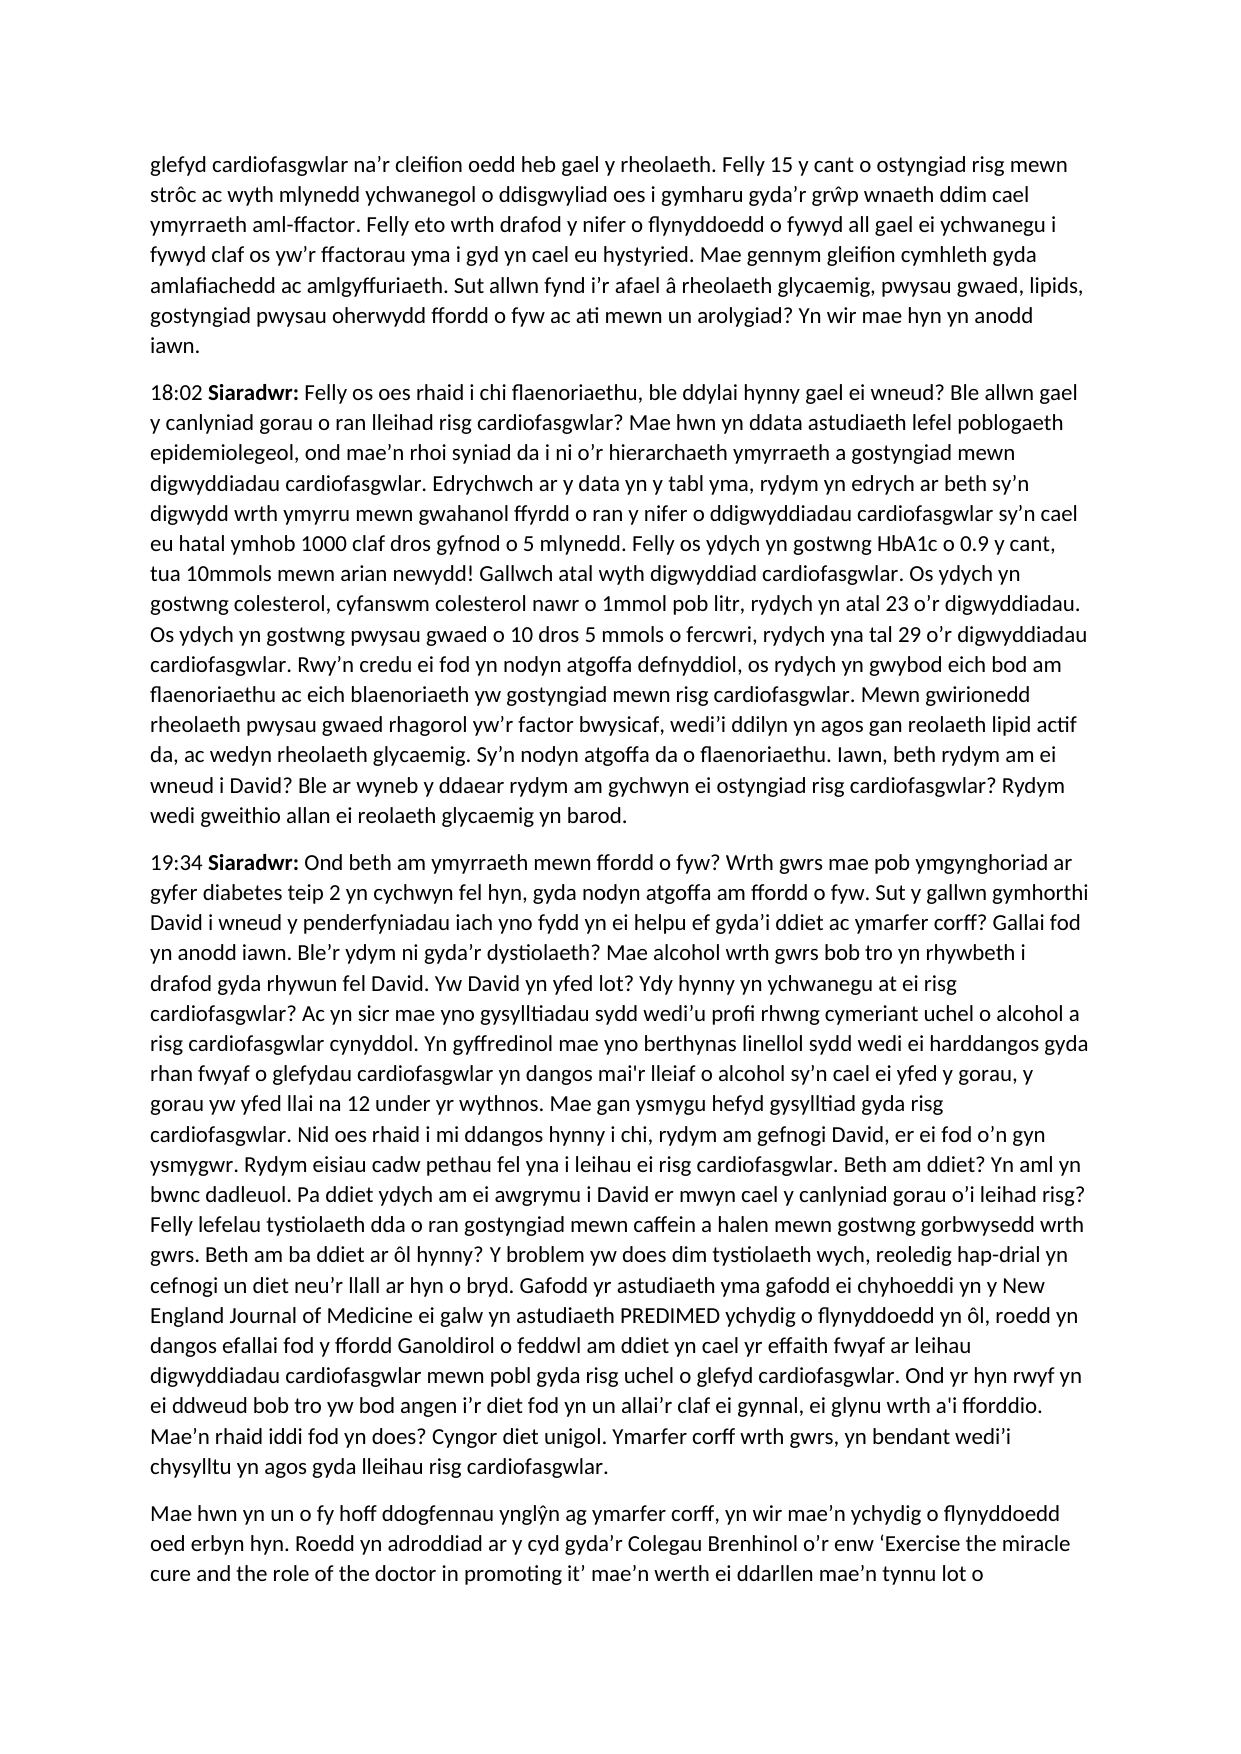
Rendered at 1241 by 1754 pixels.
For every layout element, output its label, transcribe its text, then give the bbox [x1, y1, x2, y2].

text 18:02 Siaradwr: Felly os oes rhaid i chi flaenoriaethu, ble ddylai hynny gael ei wneud? Ble allwn gael y canlyniad gorau o ran lleihad risg cardiofasgwlar? Mae hwn yn ddata astudiaeth lefel poblogaeth epidemiolegeol, ond mae’n rhoi syniad da i ni o’r hierarchaeth ymyrraeth a gostyngiad mewn digwyddiadau cardiofasgwlar. Edrychwch ar y data yn y tabl yma, rydym yn edrych ar beth sy’n digwydd wrth ymyrru mewn gwahanol ffyrdd o ran y nifer o ddigwyddiadau cardiofasgwlar sy’n cael eu hatal ymhob 1000 claf dros gyfnod o 5 mlynedd. Felly os ydych yn gostwng HbA1c o 0.9 y cant, tua 10mmols mewn arian newydd! Gallwch atal wyth digwyddiad cardiofasgwlar. Os ydych yn gostwng colesterol, cyfanswm colesterol nawr o 1mmol pob litr, rydych yn atal 23 o’r digwyddiadau. Os ydych yn gostwng pwysau gwaed o 10 dros 5 mmols o fercwri, rydych yna tal 29 o’r digwyddiadau cardiofasgwlar. Rwy’n credu ei fod yn nodyn atgoffa defnyddiol, os rydych yn gwybod eich bod am flaenoriaethu ac eich blaenoriaeth yw gostyngiad mewn risg cardiofasgwlar. Mewn gwirionedd rheolaeth pwysau gwaed rhagorol yw’r factor bwysicaf, wedi’i ddilyn yn agos gan reolaeth lipid actif da, ac wedyn rheolaeth glycaemig. Sy’n nodyn atgoffa da o flaenoriaethu. Iawn, beth rydym am ei wneud i David? Ble ar wyneb y ddaear rydym am gychwyn ei ostyngiad risg cardiofasgwlar? Rydym wedi gweithio allan ei reolaeth glycaemig yn barod. [150, 378, 1090, 829]
text 19:34 Siaradwr: Ond beth am ymyrraeth mewn ffordd o fyw? Wrth gwrs mae pob ymgynghoriad ar gyfer diabetes teip 2 yn cychwyn fel hyn, gyda nodyn atgoffa am ffordd o fyw. Sut y gallwn gymhorthi David i wneud y penderfyniadau iach yno fydd yn ei helpu ef gyda’i ddiet ac ymarfer corff? Gallai fod yn anodd iawn. Ble’r ydym ni gyda’r dystiolaeth? Mae alcohol wrth gwrs bob tro yn rhywbeth i drafod gyda rhywun fel David. Yw David yn yfed lot? Ydy hynny yn ychwanegu at ei risg cardiofasgwlar? Ac yn sicr mae yno gysylltiadau sydd wedi’u profi rhwng cymeriant uchel o alcohol a risg cardiofasgwlar cynyddol. Yn gyffredinol mae yno berthynas linellol sydd wedi ei harddangos gyda rhan fwyaf o glefydau cardiofasgwlar yn dangos mai'r lleiaf o alcohol sy’n cael ei yfed y gorau, y gorau yw yfed llai na 12 under yr wythnos. Mae gan ysmygu hefyd gysylltiad gyda risg cardiofasgwlar. Nid oes rhaid i mi ddangos hynny i chi, rydym am gefnogi David, er ei fod o’n gyn ysmygwr. Rydym eisiau cadw pethau fel yna i leihau ei risg cardiofasgwlar. Beth am ddiet? Yn aml yn bwnc dadleuol. Pa ddiet ydych am ei awgrymu i David er mwyn cael y canlyniad gorau o’i leihad risg? Felly lefelau tystiolaeth dda o ran gostyngiad mewn caffein a halen mewn gostwng gorbwysedd wrth gwrs. Beth am ba ddiet ar ôl hynny? Y broblem yw does dim tystiolaeth wych, reoledig hap-drial yn cefnogi un diet neu’r llall ar hyn o bryd. Gafodd yr astudiaeth yma gafodd ei chyhoeddi yn y New England Journal of Medicine ei galw yn astudiaeth PREDIMED ychydig o flynyddoedd yn ôl, roedd yn dangos efallai fod y ffordd Ganoldirol o feddwl am ddiet yn cael yr effaith fwyaf ar leihau digwyddiadau cardiofasgwlar mewn pobl gyda risg uchel o glefyd cardiofasgwlar. Ond yr hyn rwyf yn ei ddweud bob tro yw bod angen i’r diet fod yn un allai’r claf ei gynnal, ei glynu wrth a'i fforddio. Mae’n rhaid iddi fod yn does? Cyngor diet unigol. Ymarfer corff wrth gwrs, yn bendant wedi’i chysylltu yn agos gyda lleihau risg cardiofasgwlar. [150, 848, 1090, 1480]
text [150, 1499, 1090, 1587]
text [150, 150, 1090, 359]
